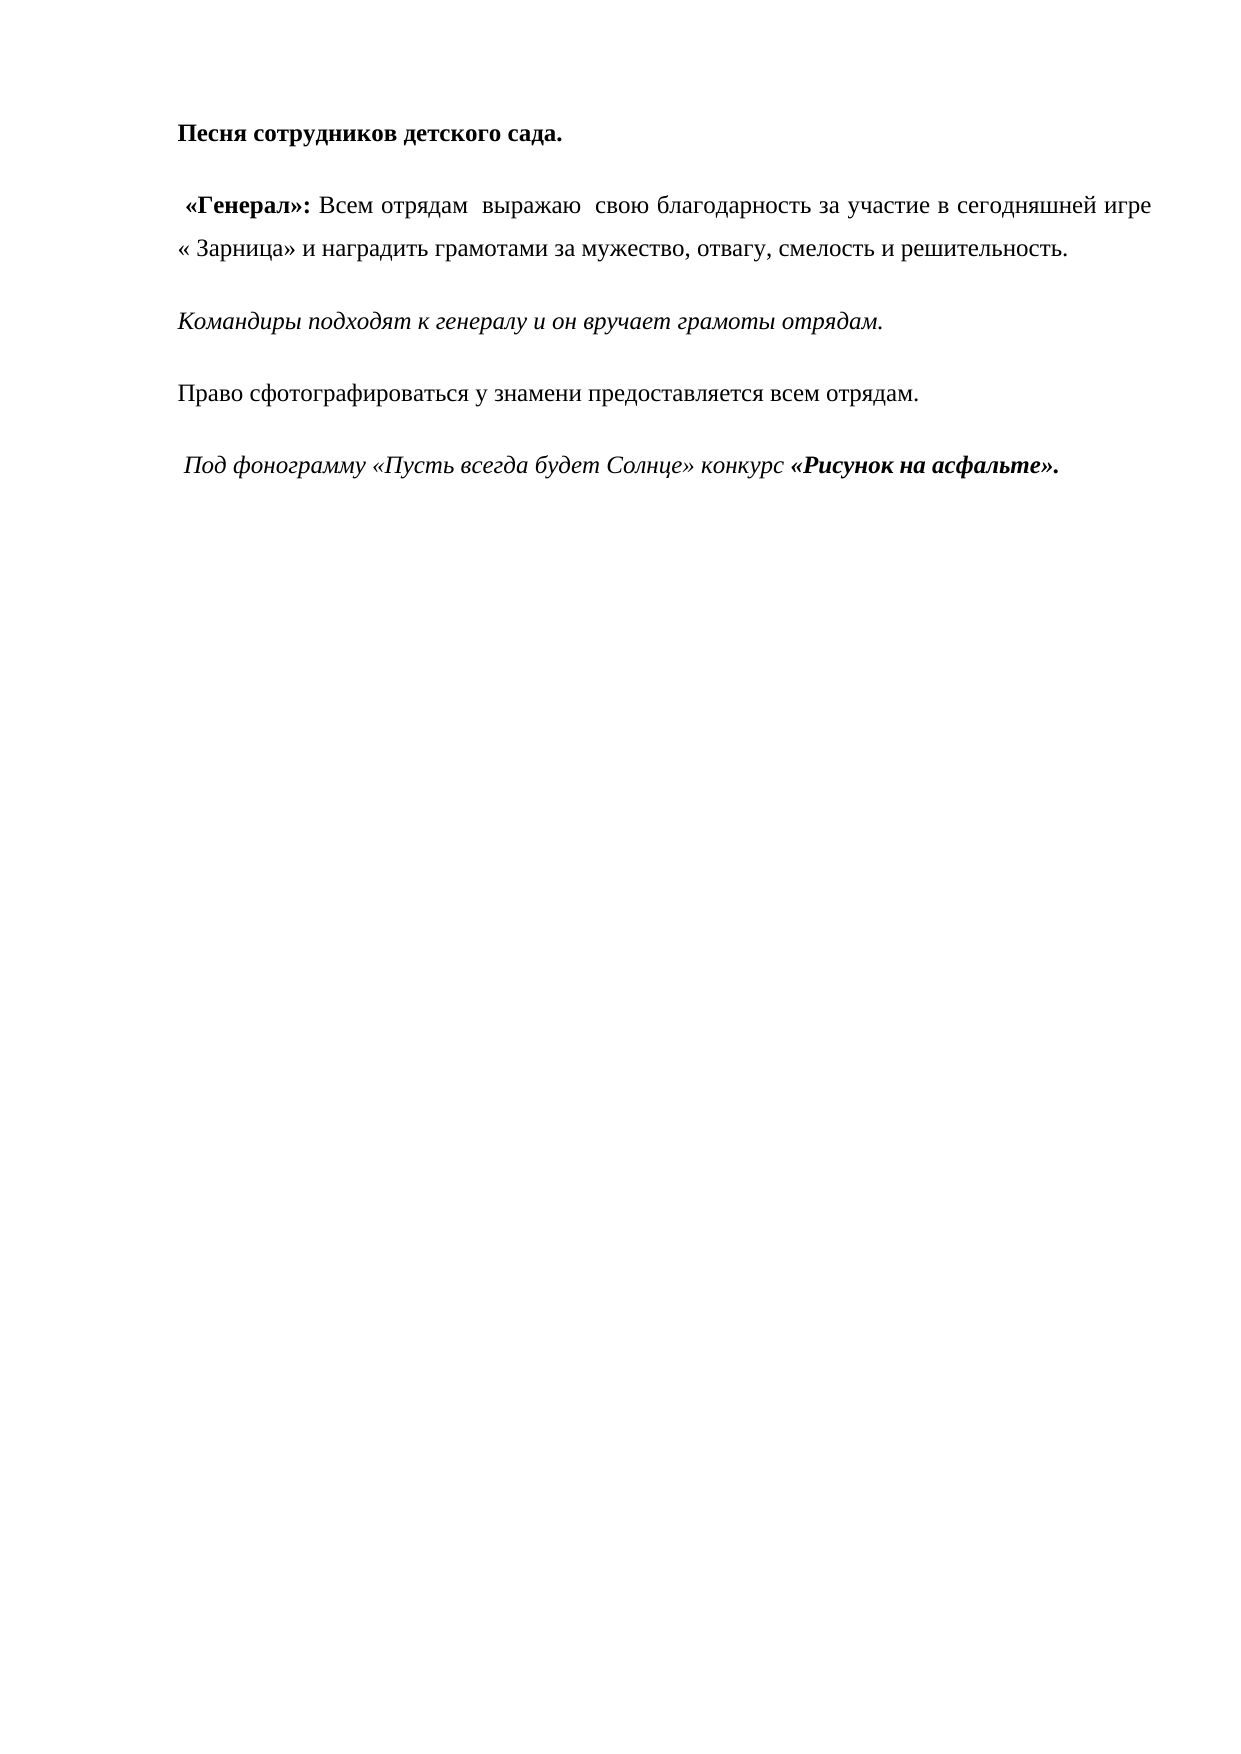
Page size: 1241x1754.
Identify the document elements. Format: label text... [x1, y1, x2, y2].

text Командиры подходят к генералу и он вручает грамоты отрядам. [177, 306, 1152, 334]
text Под фонограмму «Пусть всегда будет Солнце» конкурс «Рисунок на асфальте». [177, 450, 1152, 479]
text Право сфотографироваться у знамени предоставляется всем отрядам. [177, 378, 1152, 407]
text «Генерал»: Всем отрядам выражаю свою благодарность за участие в сегодняшней игре « Зарница» и наградить грамотами за мужество, отвагу, смелость и решительность. [177, 190, 1152, 262]
text Песня сотрудников детского сада. [177, 118, 1152, 147]
